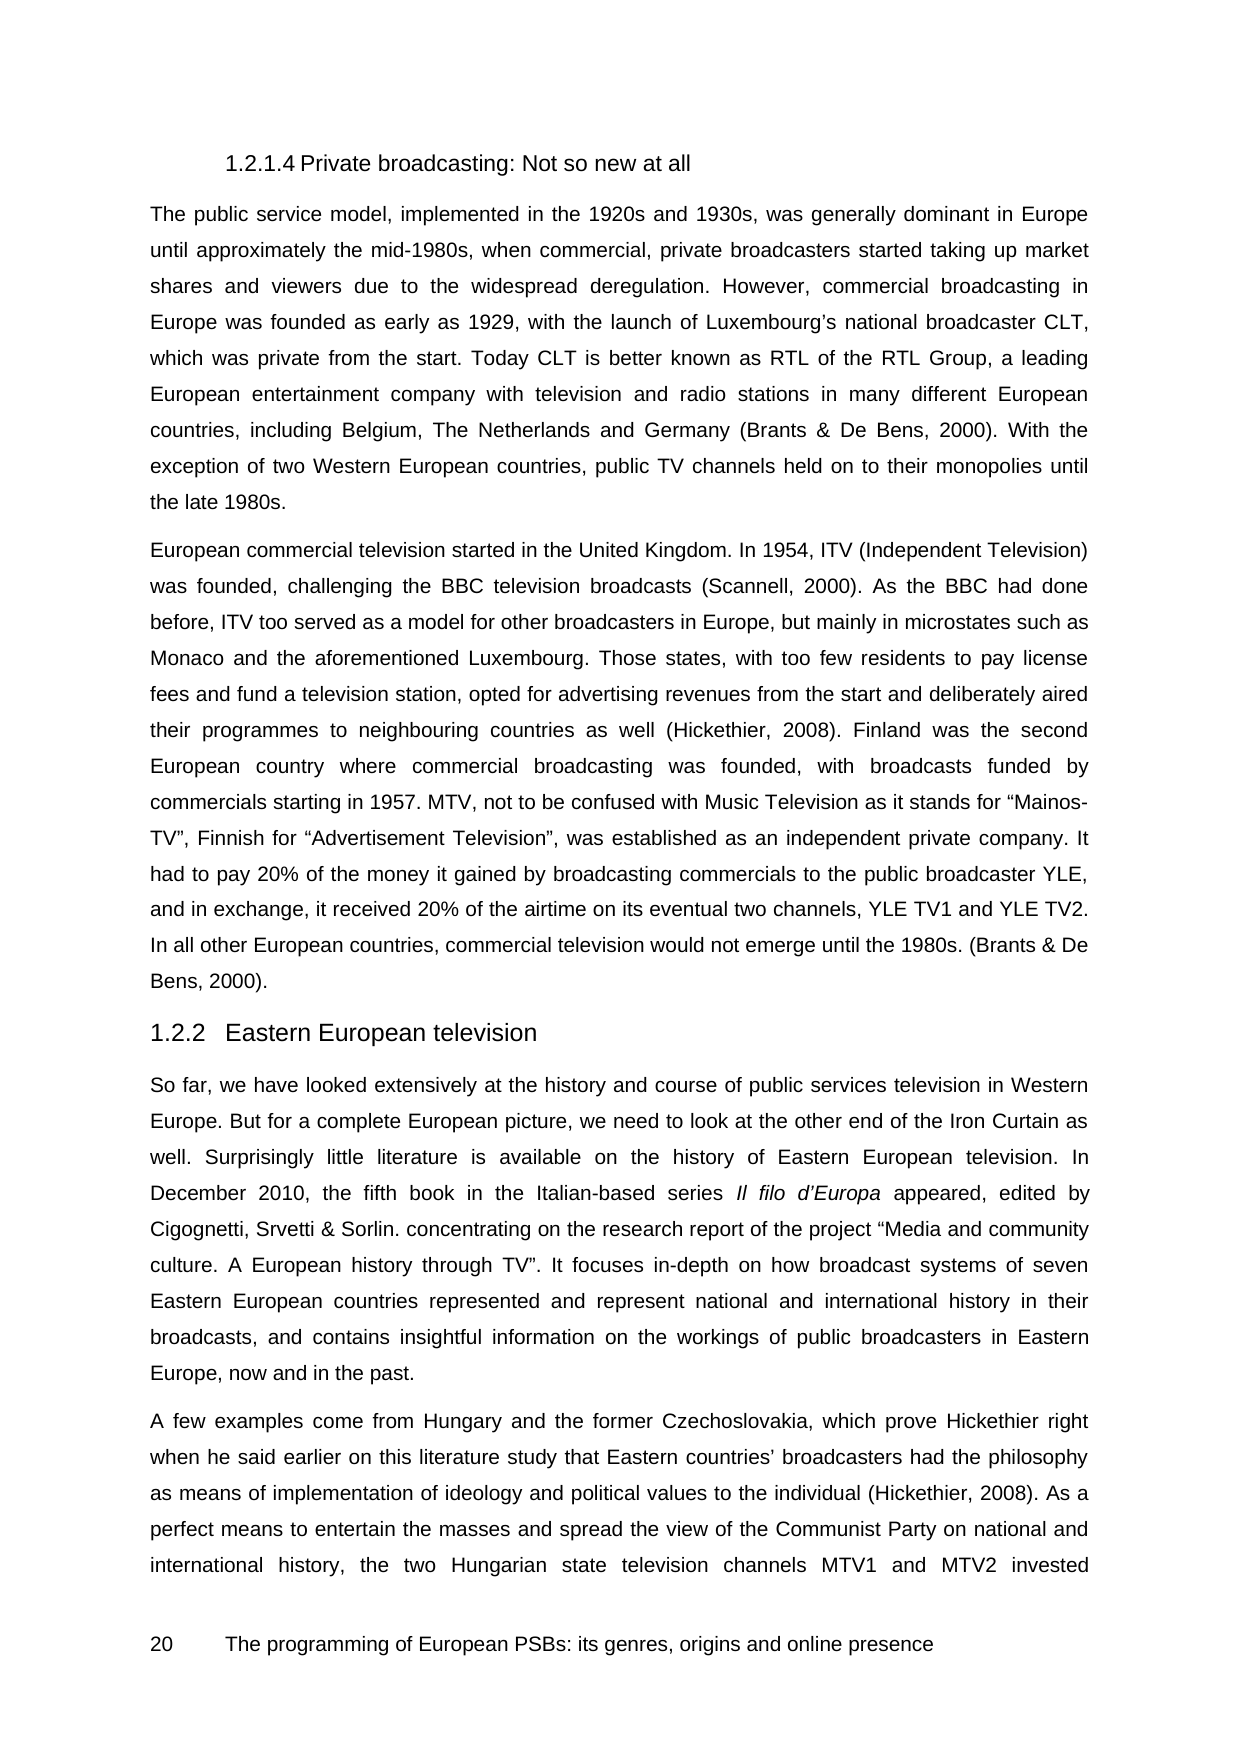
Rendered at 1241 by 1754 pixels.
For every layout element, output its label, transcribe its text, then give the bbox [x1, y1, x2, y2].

text So far, we have looked extensively at the history and course of public services television in Western Europe. But for a complete European picture, we need to look at the other end of the Iron Curtain as well. Surprisingly little literature is available on the history of Eastern European television. In December 2010, the fifth book in the Italian-based series Il filo d’Europa appeared, edited by Cigognetti, Srvetti & Sorlin. concentrating on the research report of the project “Media and community culture. A European history through TV”. It focuses in-depth on how broadcast systems of seven Eastern European countries represented and represent national and international history in their broadcasts, and contains insightful information on the workings of public broadcasters in Eastern Europe, now and in the past. [150, 1073, 1090, 1385]
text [150, 1409, 1090, 1577]
text European commercial television started in the United Kingdom. In 1954, ITV (Independent Television) was founded, challenging the BBC television broadcasts (Scannell, 2000). As the BBC had done before, ITV too served as a model for other broadcasters in Europe, but mainly in microstates such as Monaco and the aforementioned Luxembourg. Those states, with too few residents to pay license fees and fund a television station, opted for advertising revenues from the start and deliberately aired their programmes to neighbouring countries as well (Hickethier, 2008). Finland was the second European country where commercial broadcasting was founded, with broadcasts funded by commercials starting in 1957. MTV, not to be confused with Music Television as it stands for “Mainos-TV”, Finnish for “Advertisement Television”, was established as an independent private company. It had to pay 20% of the money it gained by broadcasting commercials to the public broadcaster YLE, and in exchange, it received 20% of the airtime on its eventual two channels, YLE TV1 and YLE TV2. In all other European countries, commercial television would not emerge until the 1980s. (Brants & De Bens, 2000). [150, 538, 1090, 993]
subtitle 1.2.1.4 Private broadcasting: Not so new at all [150, 150, 1090, 176]
text The public service model, implemented in the 1920s and 1930s, was generally dominant in Europe until approximately the mid-1980s, when commercial, private broadcasters started taking up market shares and viewers due to the widespread deregulation. However, commercial broadcasting in Europe was founded as early as 1929, with the launch of Luxembourg’s national broadcaster CLT, which was private from the start. Today CLT is better known as RTL of the RTL Group, a leading European entertainment company with television and radio stations in many different European countries, including Belgium, The Netherlands and Germany (Brants & De Bens, 2000). With the exception of two Western European countries, public TV channels held on to their monopolies until the late 1980s. [150, 202, 1090, 513]
subtitle 1.2.2 Eastern European television [150, 1018, 1090, 1046]
